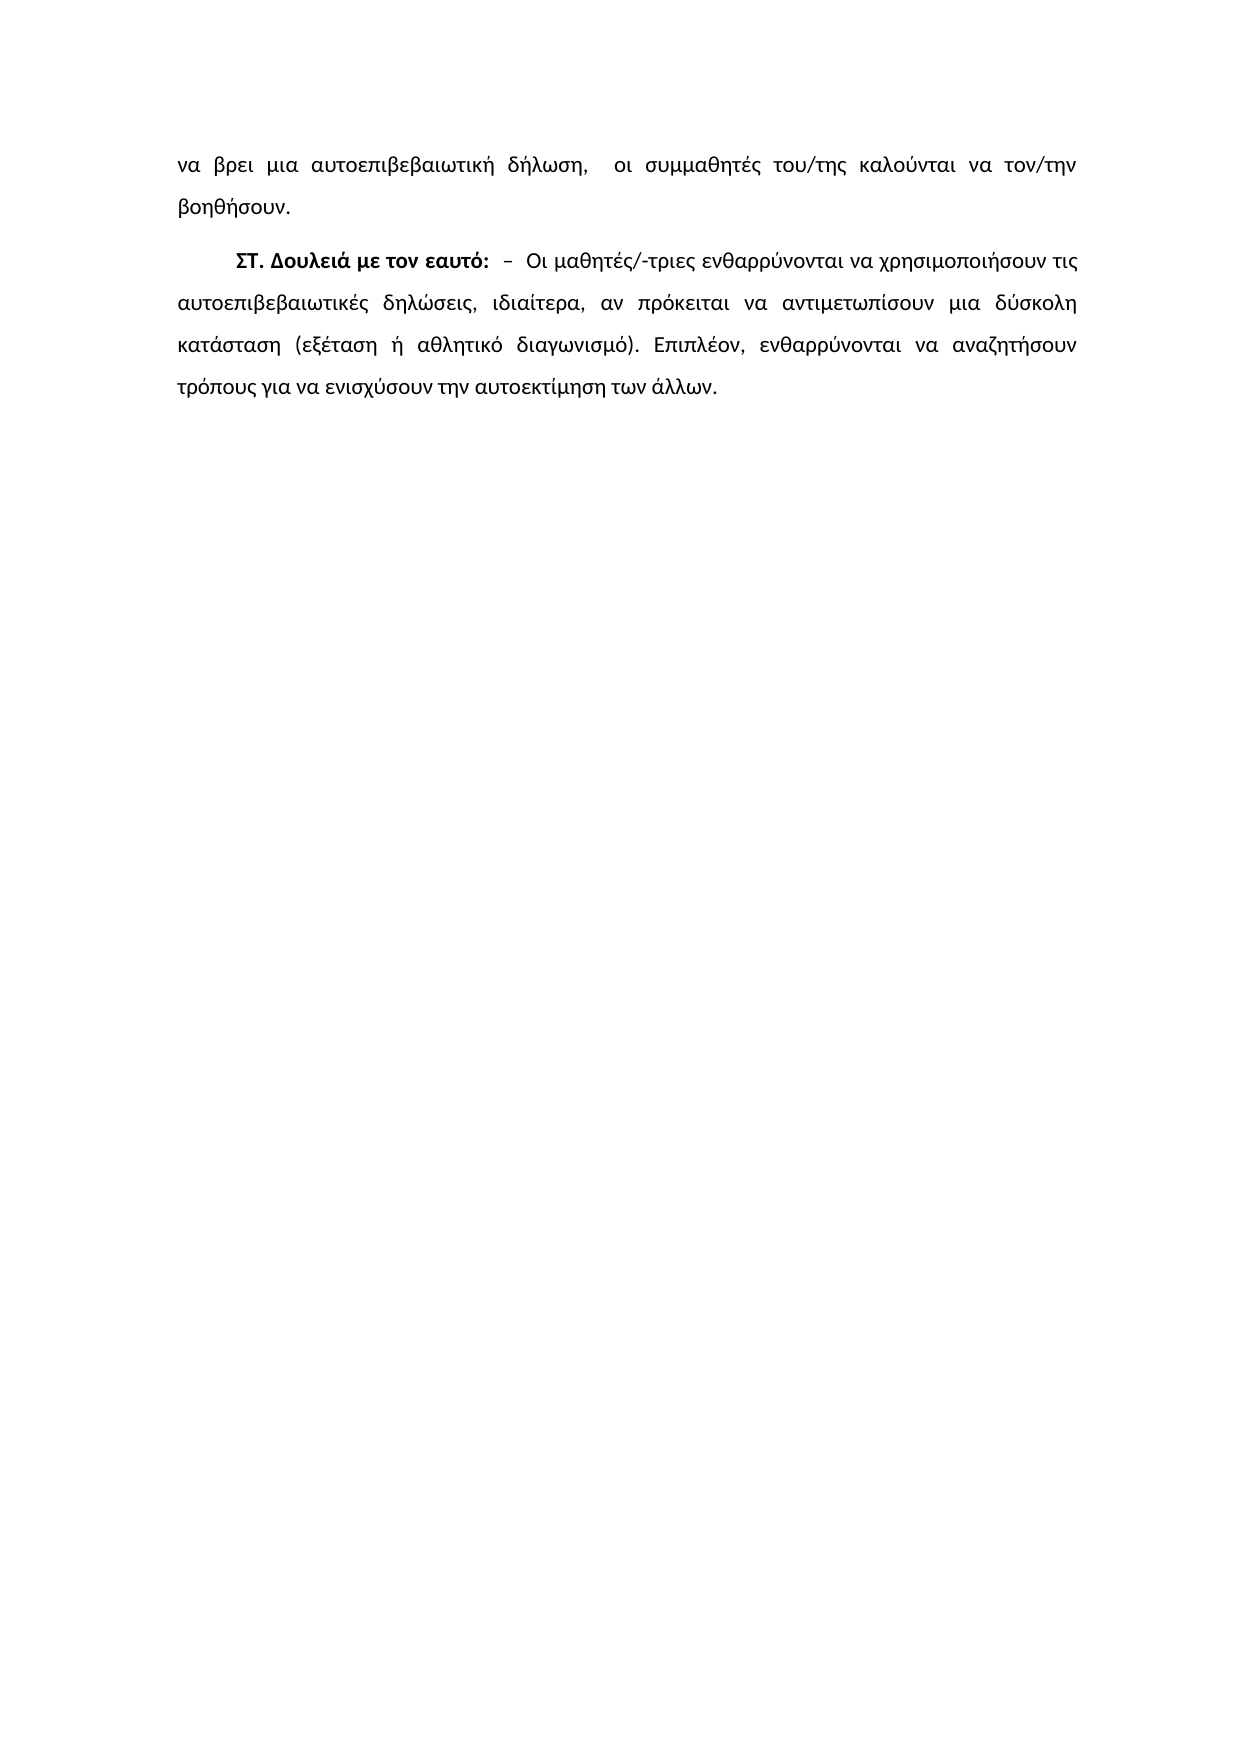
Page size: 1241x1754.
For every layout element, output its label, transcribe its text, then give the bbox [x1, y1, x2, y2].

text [177, 150, 1078, 220]
text ΣΤ. Δουλειά με τον εαυτό: – Οι μαθητές/-τριες ενθαρρύνονται να χρησιμοποιήσουν τις αυτοεπιβεβαιωτικές δηλώσεις, ιδιαίτερα, αν πρόκειται να αντιμετωπίσουν μια δύσκολη κατάσταση (εξέταση ή αθλητικό διαγωνισμό). Επιπλέον, ενθαρρύνονται να αναζητήσουν τρόπους για να ενισχύσουν την αυτοεκτίμηση των άλλων. [177, 246, 1078, 400]
